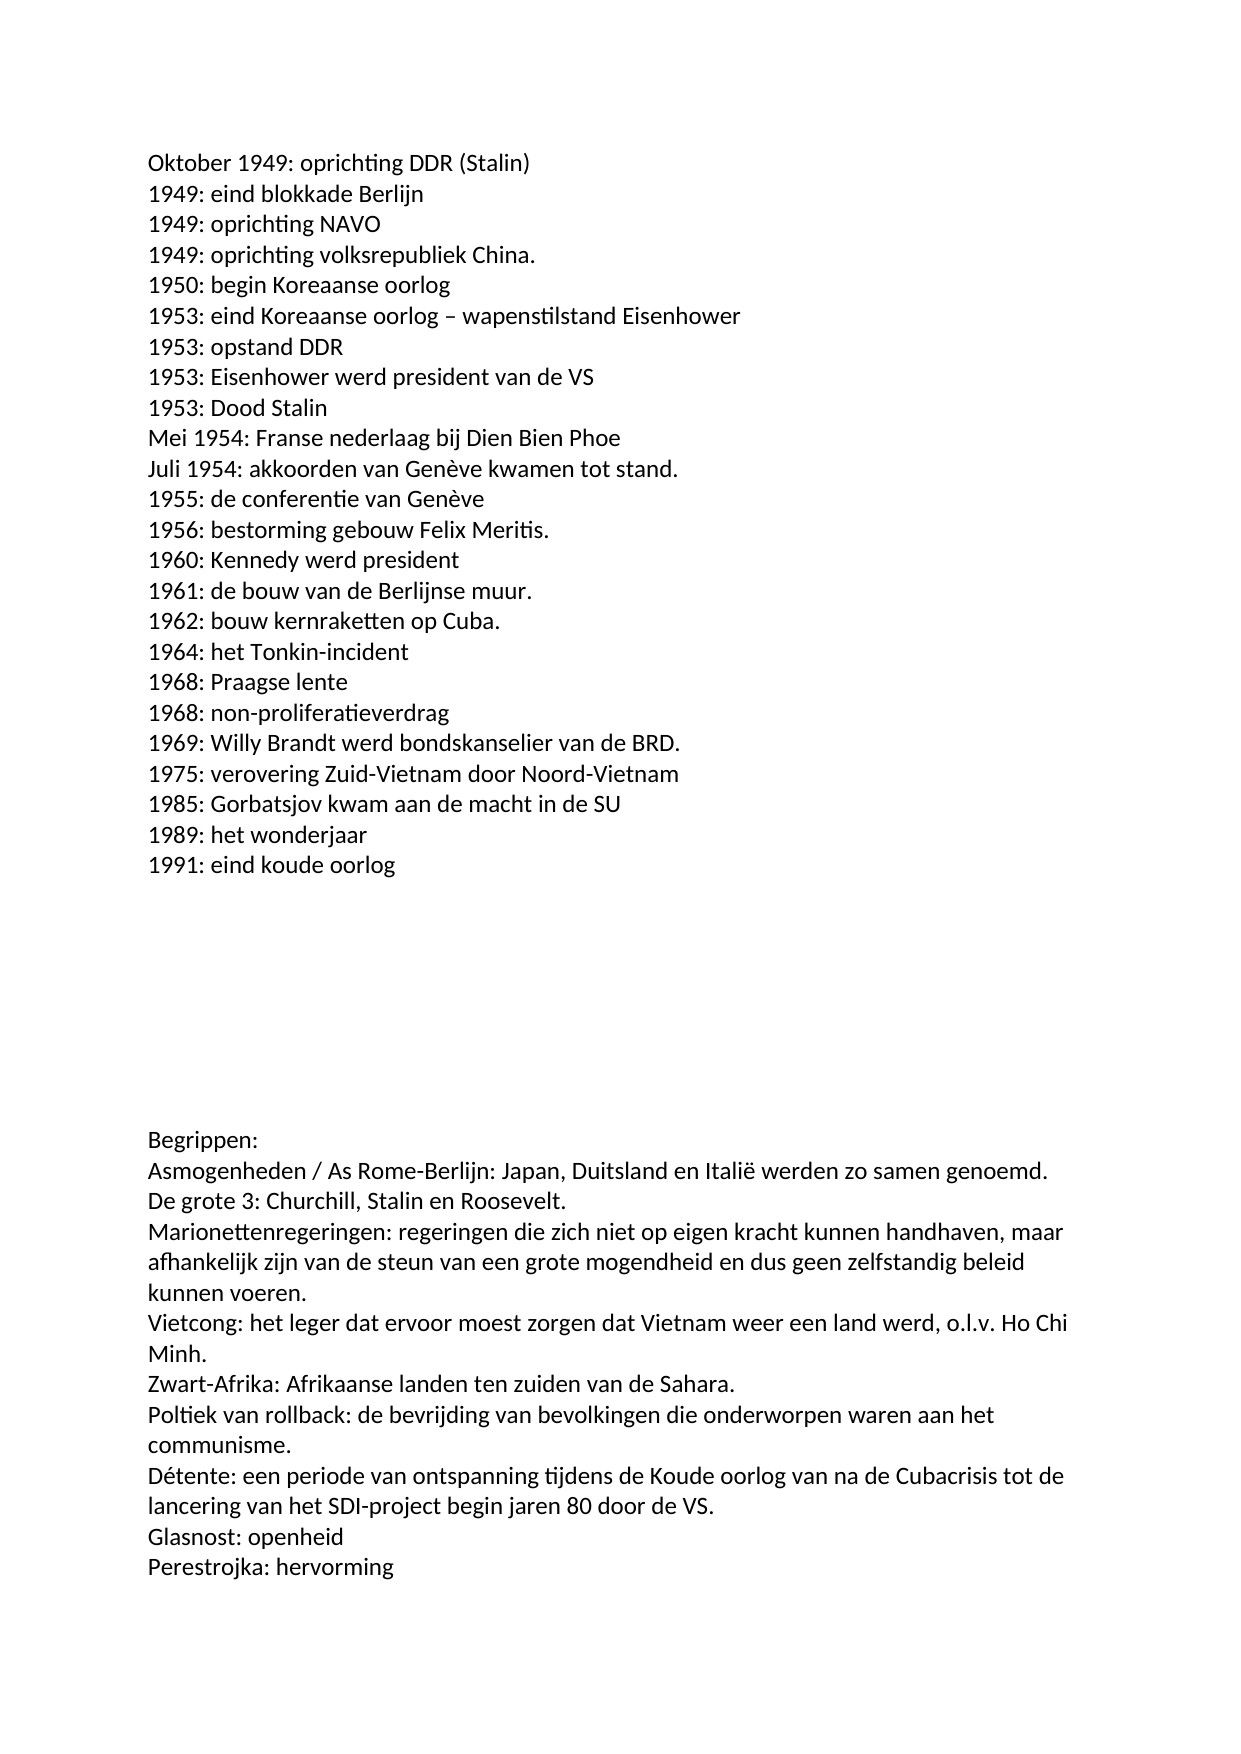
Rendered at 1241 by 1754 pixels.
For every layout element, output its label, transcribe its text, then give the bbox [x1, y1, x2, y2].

text 1955: de conferentie van Genève [148, 483, 1093, 514]
text 1962: bouw kernraketten op Cuba. [148, 605, 1093, 636]
text 1991: eind koude oorlog [148, 849, 1093, 880]
text 1989: het wonderjaar [148, 819, 1093, 849]
text 1969: Willy Brandt werd bondskanselier van de BRD. [148, 727, 1093, 758]
text Détente: een periode van ontspanning tijdens de Koude oorlog van na de Cubacrisis tot de lancering van het SDI-project begin jaren 80 door de VS. [148, 1460, 1093, 1521]
text 1968: Praagse lente 1968: non-proliferatieverdrag [148, 666, 1093, 727]
text 1949: oprichting volksrepubliek China. [148, 239, 1093, 270]
text Zwart-Afrika: Afrikaanse landen ten zuiden van de Sahara. [148, 1368, 1093, 1399]
text Poltiek van rollback: de bevrijding van bevolkingen die onderworpen waren aan het communisme. [148, 1399, 1093, 1460]
text 1964: het Tonkin-incident [148, 636, 1093, 666]
text Vietcong: het leger dat ervoor moest zorgen dat Vietnam weer een land werd, o.l.v. Ho Chi Minh. [148, 1307, 1093, 1368]
text 1953: eind Koreaanse oorlog – wapenstilstand Eisenhower [148, 300, 1093, 331]
text Marionettenregeringen: regeringen die zich niet op eigen kracht kunnen handhaven, maar afhankelijk zijn van de steun van een grote mogendheid en dus geen zelfstandig beleid kunnen voeren. [148, 1216, 1093, 1307]
text De grote 3: Churchill, Stalin en Roosevelt. [148, 1185, 1093, 1216]
text Begrippen: Asmogenheden / As Rome-Berlijn: Japan, Duitsland en Italië werden zo samen genoemd. [148, 1124, 1093, 1185]
text 1950: begin Koreaanse oorlog [148, 270, 1093, 300]
text 1961: de bouw van de Berlijnse muur. [148, 575, 1093, 605]
text 1949: eind blokkade Berlijn [148, 178, 1093, 209]
text 1953: Dood Stalin [148, 392, 1093, 422]
text 1960: Kennedy werd president [148, 544, 1093, 575]
text 1953: Eisenhower werd president van de VS [148, 361, 1093, 392]
text 1953: opstand DDR [148, 331, 1093, 361]
text 1956: bestorming gebouw Felix Meritis. [148, 514, 1093, 544]
text Juli 1954: akkoorden van Genève kwamen tot stand. [148, 453, 1093, 483]
text Mei 1954: Franse nederlaag bij Dien Bien Phoe [148, 422, 1093, 453]
text Glasnost: openheid Perestrojka: hervorming [148, 1521, 1093, 1582]
text Oktober 1949: oprichting DDR (Stalin) [148, 148, 1093, 178]
text 1949: oprichting NAVO [148, 209, 1093, 239]
text 1975: verovering Zuid-Vietnam door Noord-Vietnam 1985: Gorbatsjov kwam aan de macht in de SU [148, 758, 1093, 819]
